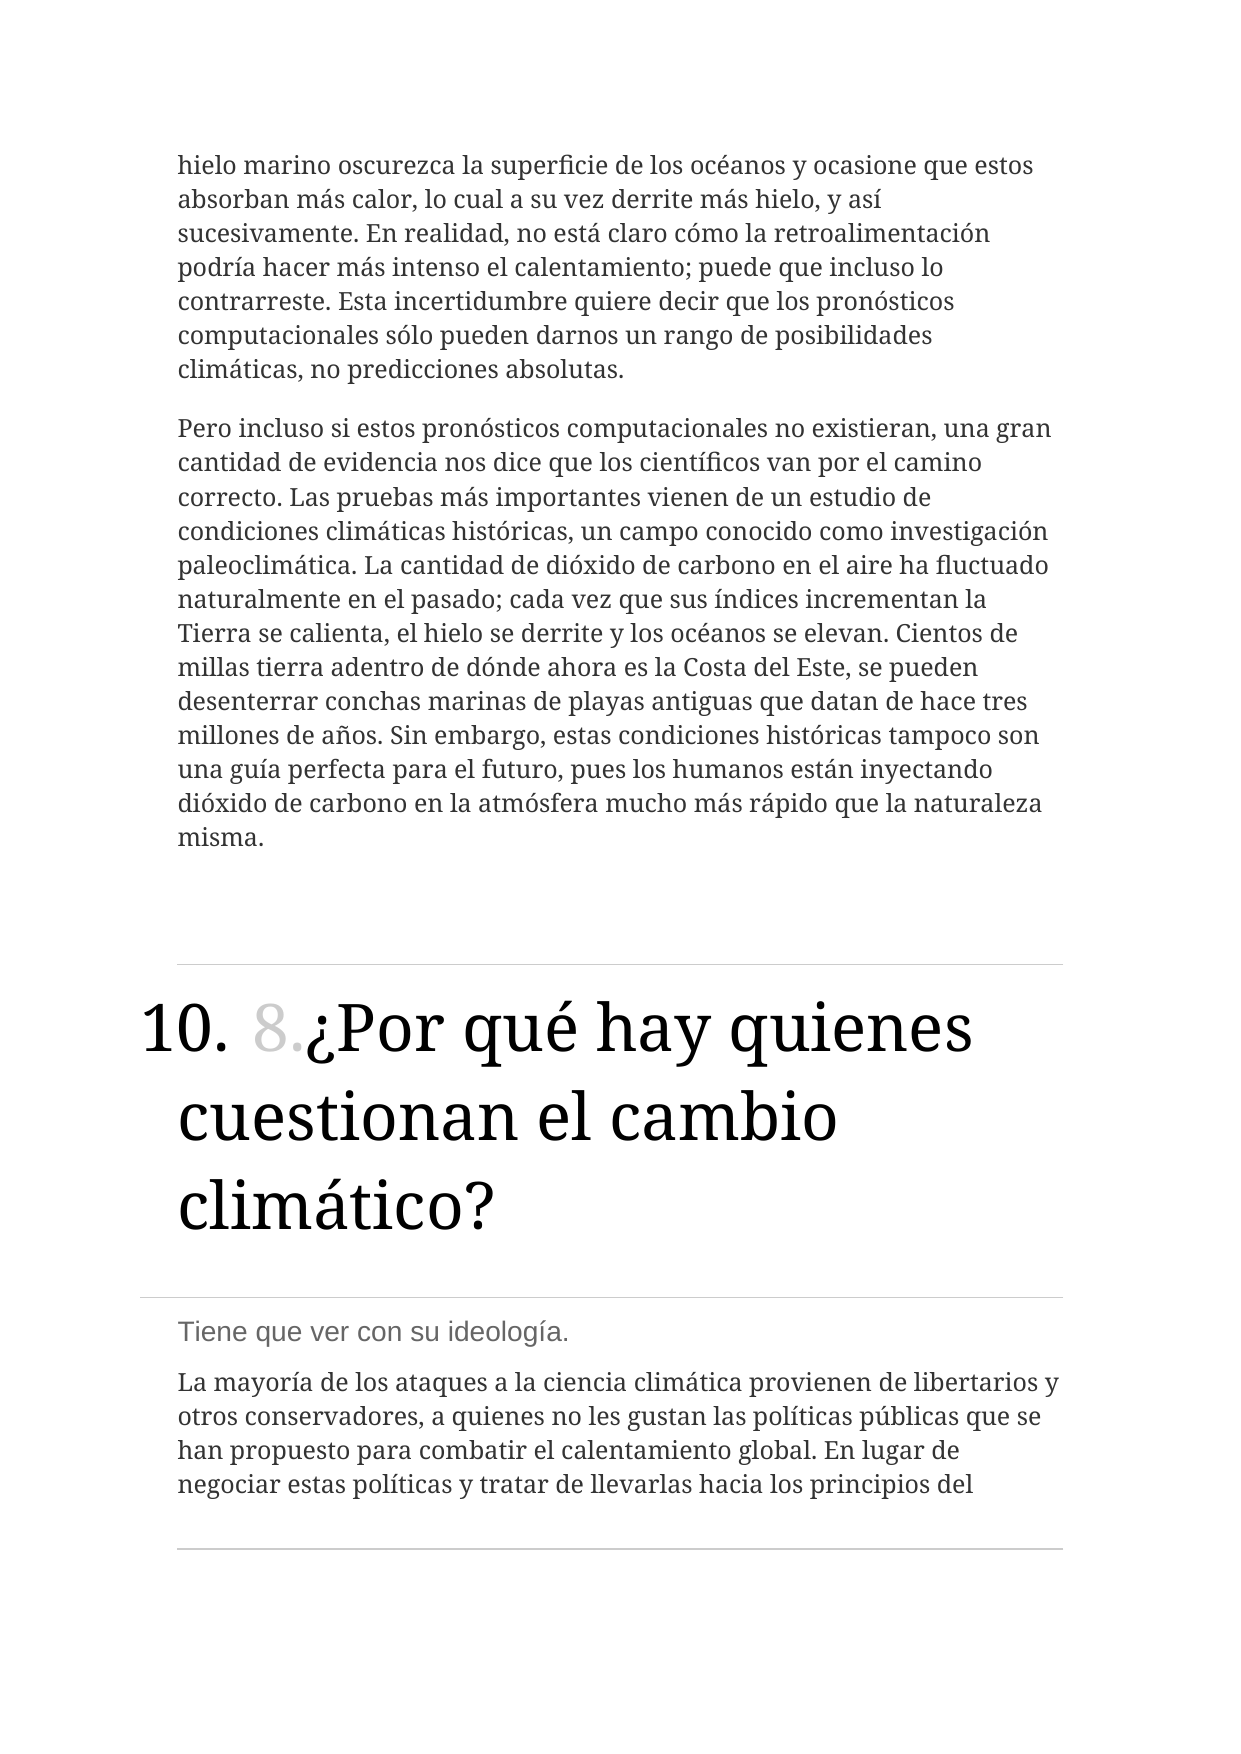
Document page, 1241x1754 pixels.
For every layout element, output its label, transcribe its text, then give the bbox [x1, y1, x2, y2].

list 8.¿Por qué hay quienes cuestionan el cambio climático? [140, 981, 1063, 1297]
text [177, 1364, 1063, 1548]
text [177, 148, 1063, 386]
text Pero incluso si estos pronósticos computacionales no existieran, una gran cantidad de evidencia nos dice que los científicos van por el camino correcto. Las pruebas más importantes vienen de un estudio de condiciones climáticas históricas, un campo conocido como investigación paleoclimática. La cantidad de dióxido de carbono en el aire ha fluctuado naturalmente en el pasado; cada vez que sus índices incrementan la Tierra se calienta, el hielo se derrite y los océanos se elevan. Cientos de millas tierra adentro de dónde ahora es la Costa del Este, se pueden desenterrar conchas marinas de playas antiguas que datan de hace tres millones de años. Sin embargo, estas condiciones históricas tampoco son una guía perfecta para el futuro, pues los humanos están inyectando dióxido de carbono en la atmósfera mucho más rápido que la naturaleza misma. [177, 411, 1063, 854]
text Tiene que ver con su ideología. [177, 1315, 1063, 1347]
